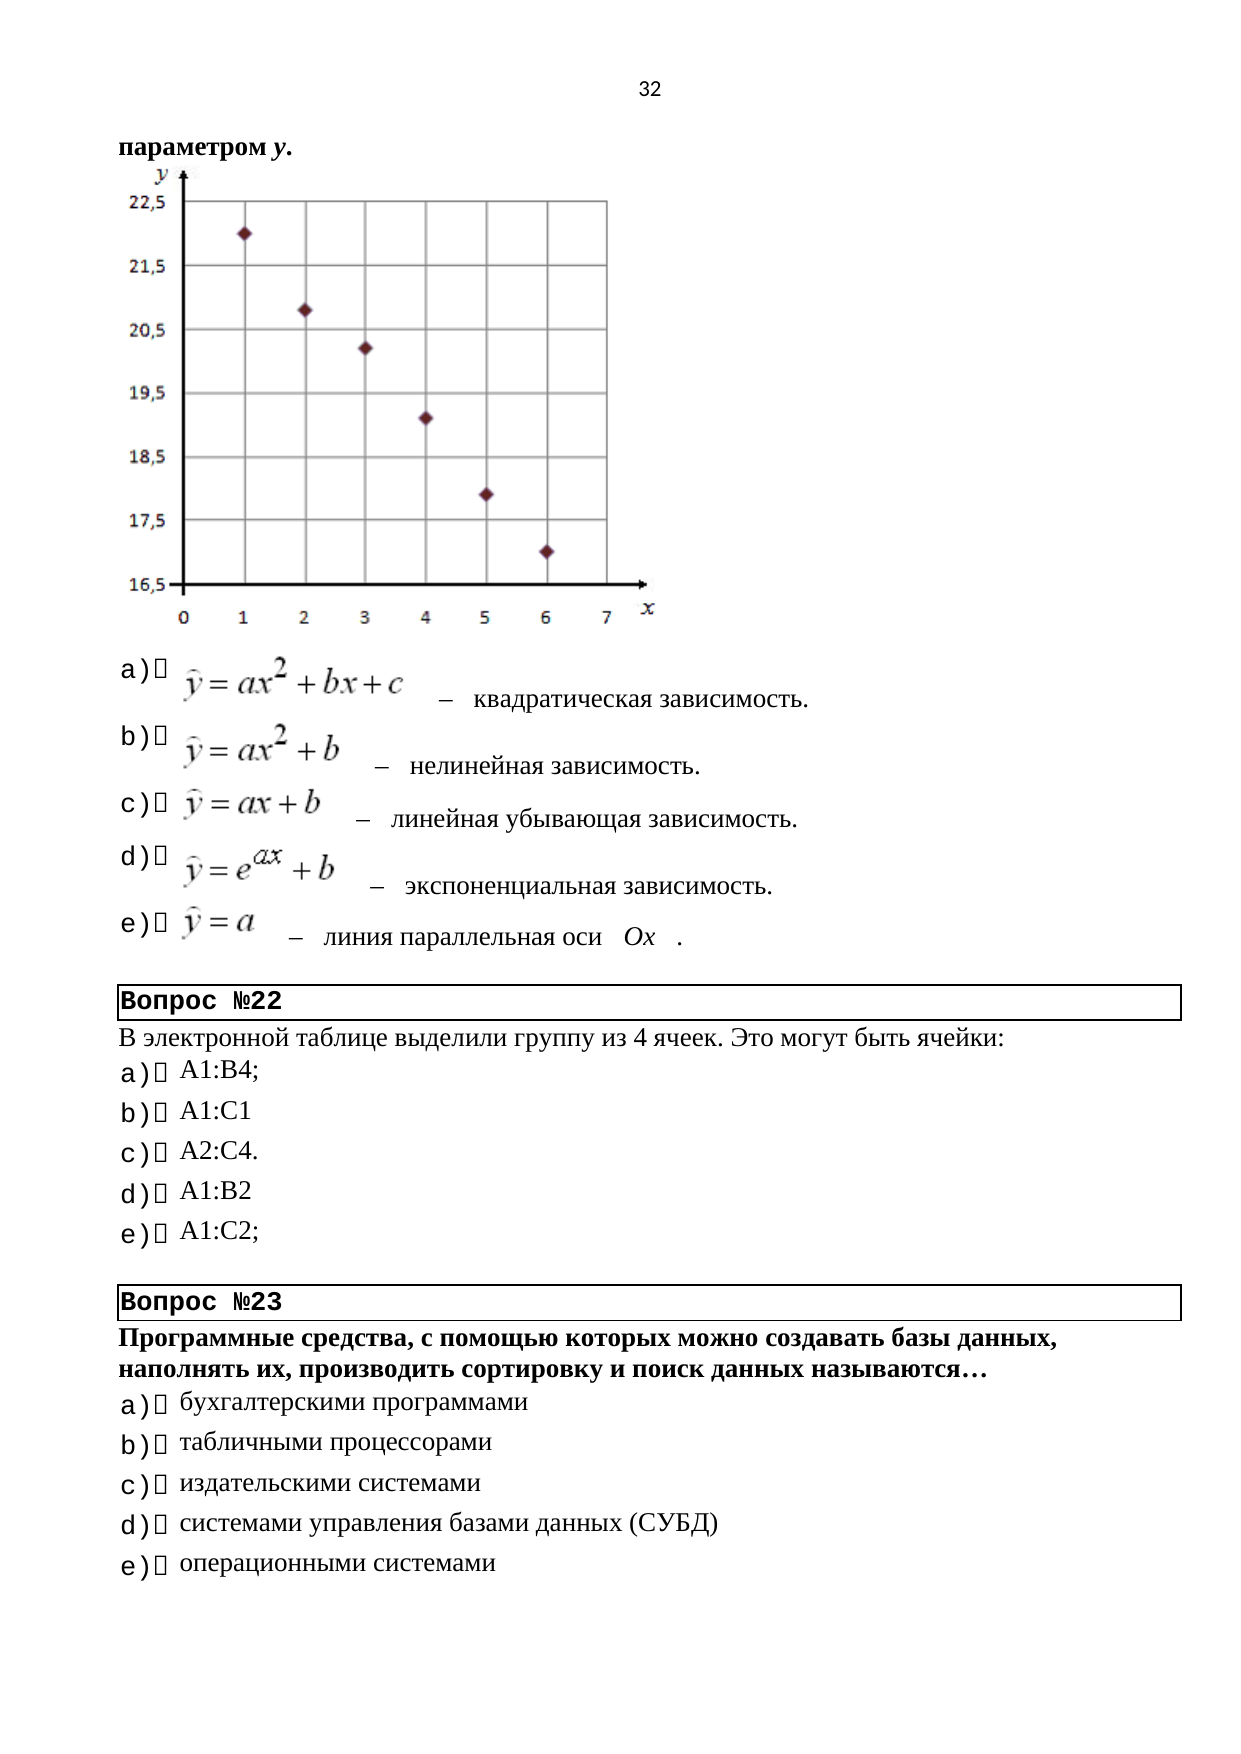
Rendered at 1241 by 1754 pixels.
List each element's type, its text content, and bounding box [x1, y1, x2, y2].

table_header a) [118, 649, 178, 715]
picture [118, 161, 669, 649]
picture [179, 783, 328, 828]
table_header А1:В4; [178, 1052, 1181, 1092]
text В электронной таблице выделили группу из 4 ячеек. Это могут быть ячейки: [118, 1021, 1181, 1052]
table_cell – линейная убывающая зависимость. [178, 782, 1181, 835]
table_cell издательскими системами [178, 1464, 1181, 1504]
table_cell операционными системами [178, 1545, 1181, 1585]
text Программные средства, с помощью которых можно создавать базы данных, наполнять их, производить сортировку и поиск данных называются… [118, 1321, 1181, 1384]
table_cell А1:В2 [178, 1173, 1181, 1213]
picture [179, 836, 342, 894]
table_cell А2:С4. [178, 1133, 1181, 1173]
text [118, 130, 1181, 161]
picture [179, 716, 347, 775]
table_cell системами управления базами данных (СУБД) [178, 1504, 1181, 1544]
table_cell e) [118, 1545, 178, 1585]
table_cell табличными процессорами [178, 1424, 1181, 1464]
picture [179, 650, 411, 708]
table_cell c) [118, 1464, 178, 1504]
table_cell b) [118, 1092, 178, 1132]
table_header a) [118, 1384, 178, 1424]
table_header бухгалтерскими программами [178, 1384, 1181, 1424]
table_cell c) [118, 1133, 178, 1173]
table_header Вопрос №23 [119, 1286, 1180, 1320]
table_cell – экспоненциальная зависимость. [178, 835, 1181, 901]
table_header Вопрос №22 [119, 986, 1180, 1019]
table_cell e) [118, 1213, 178, 1253]
table_cell – нелинейная зависимость. [178, 715, 1181, 782]
table_cell d) [118, 1173, 178, 1213]
table_cell b) [118, 715, 178, 782]
picture [179, 903, 261, 946]
table_cell b) [118, 1424, 178, 1464]
table_cell e) [118, 901, 178, 953]
table_cell c) [118, 782, 178, 835]
table_cell А1:С2; [178, 1213, 1181, 1253]
table_cell – линия параллельная оси Ох . [178, 901, 1181, 953]
table_header a) [118, 1052, 178, 1092]
table_cell d) [118, 1504, 178, 1544]
table_cell d) [118, 835, 178, 901]
table_header – квадратическая зависимость. [178, 649, 1181, 715]
table_cell A1:C1 [178, 1092, 1181, 1132]
